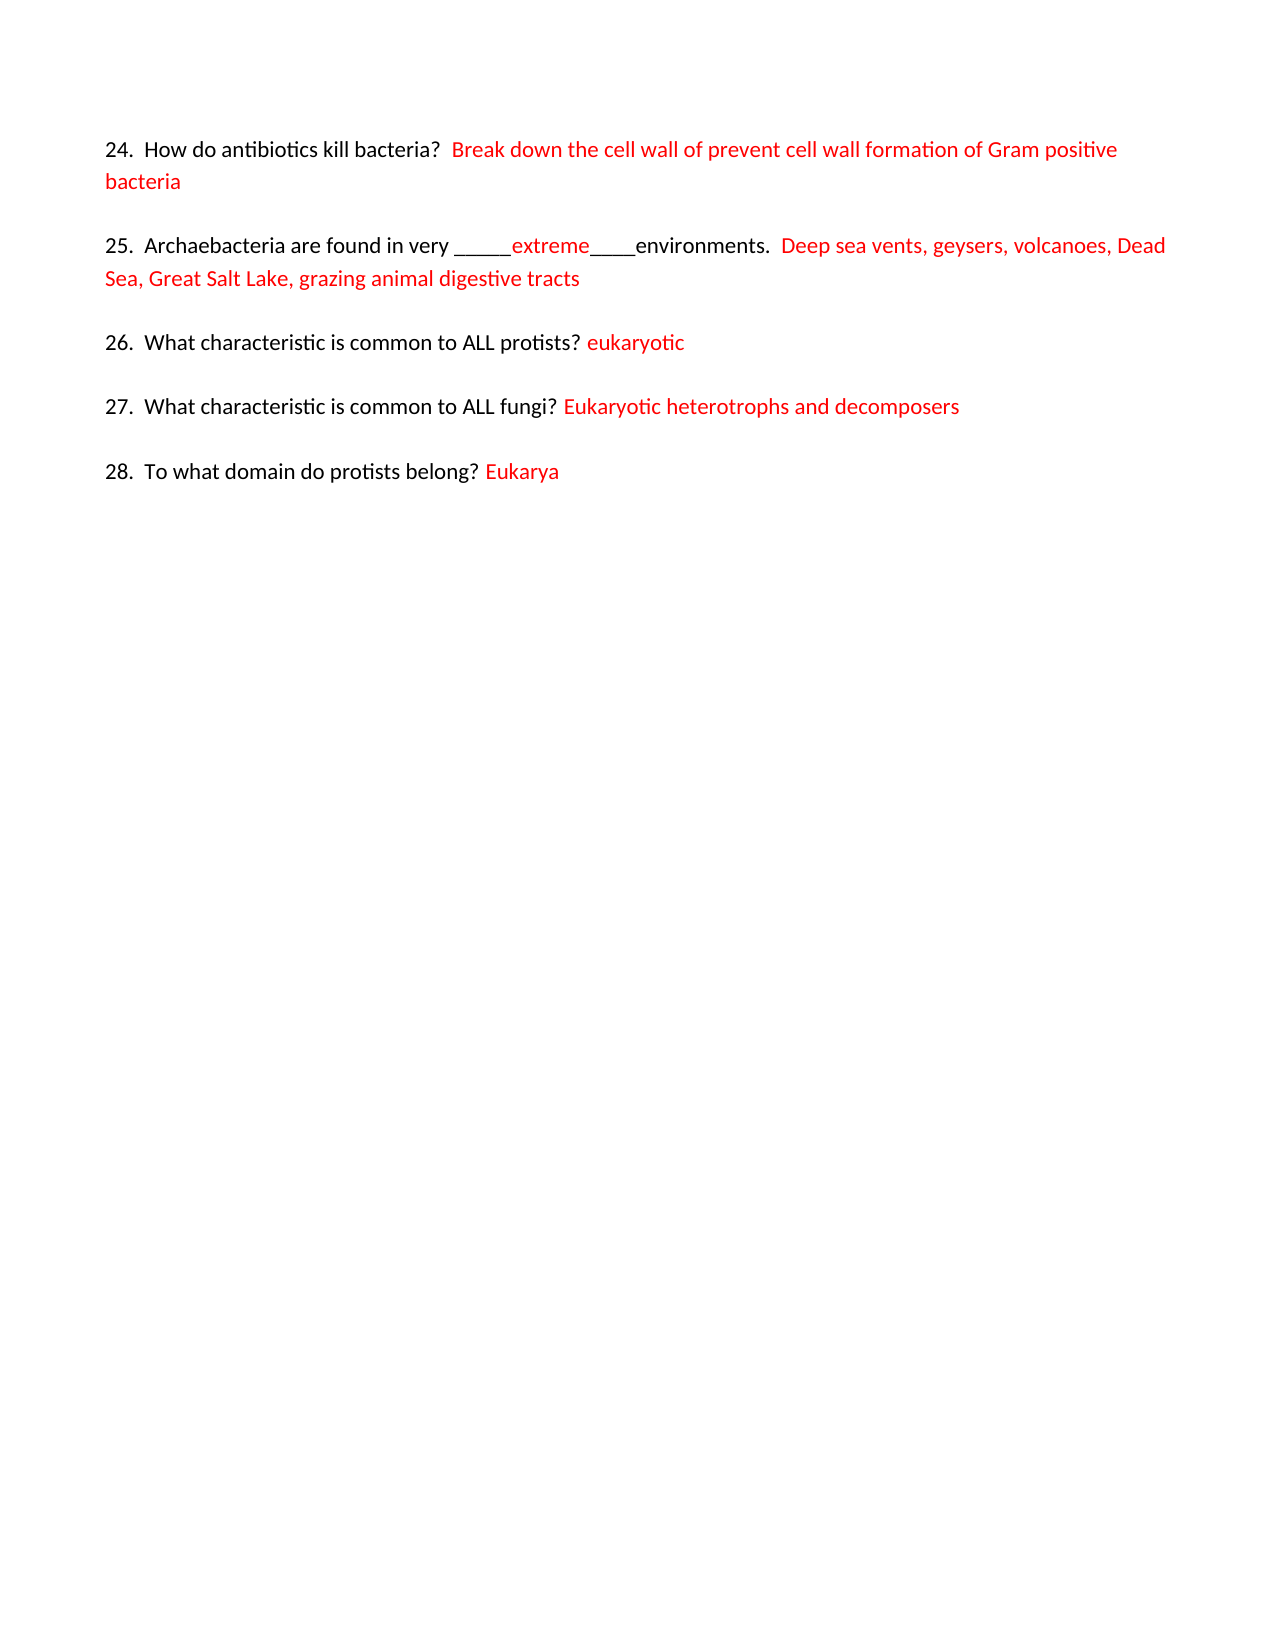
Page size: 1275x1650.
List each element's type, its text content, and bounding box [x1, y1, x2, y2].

text 26. What characteristic is common to ALL protists? eukaryotic [105, 328, 1170, 356]
text 25. Archaebacteria are found in very _____extreme____environments. Deep sea vents, geysers, volcanoes, Dead Sea, Great Salt Lake, grazing animal digestive tracts [105, 232, 1170, 292]
text 24. How do antibiotics kill bacteria? Break down the cell wall of prevent cell wall formation of Gram positive bacteria [105, 135, 1170, 195]
text 28. To what domain do protists belong? Eukarya [105, 457, 1170, 485]
text 27. What characteristic is common to ALL fungi? Eukaryotic heterotrophs and decomposers [105, 392, 1170, 421]
